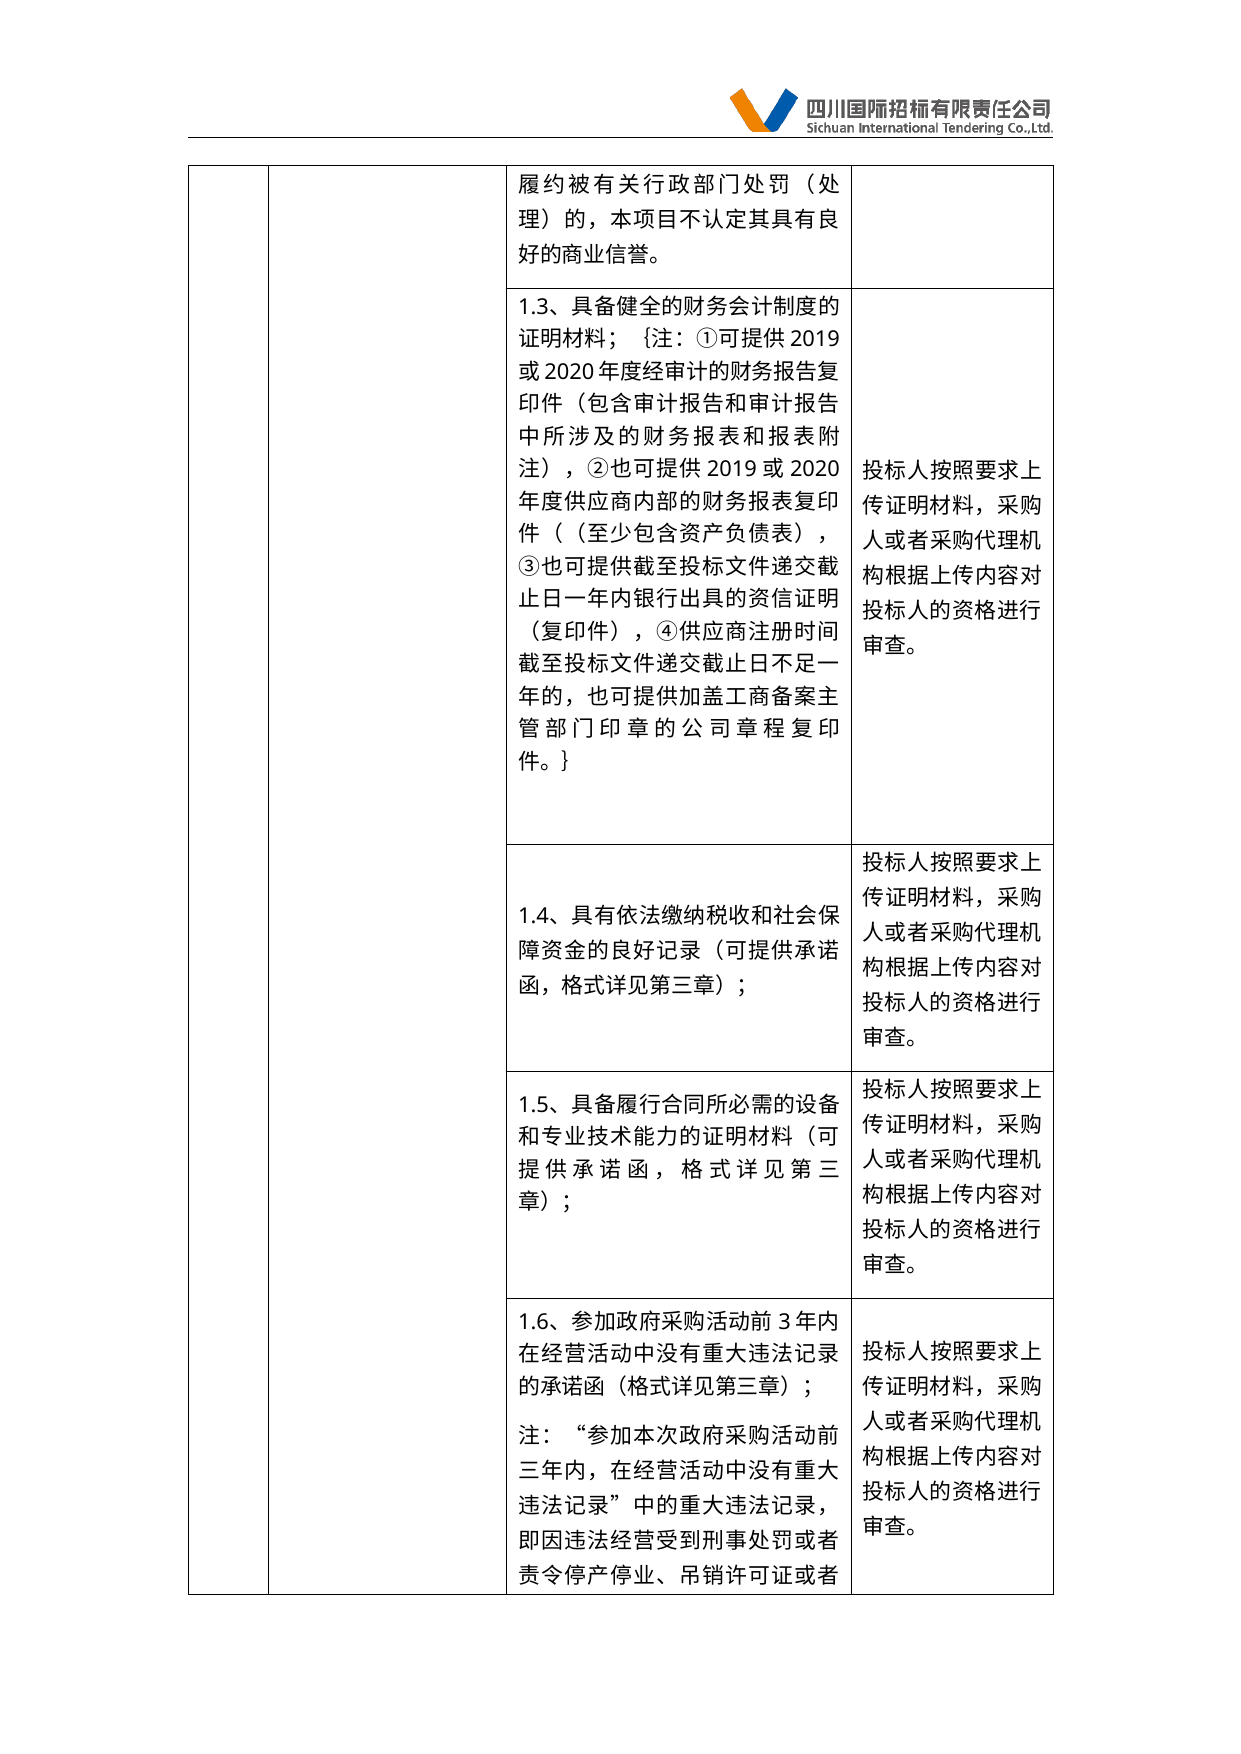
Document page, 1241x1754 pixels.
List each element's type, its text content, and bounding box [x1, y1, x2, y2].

table_cell 1.5、具备履行合同所必需的设备和专业技术能力的证明材料（可提供承诺函，格式详见第三章）； [507, 1072, 851, 1298]
table_cell 1.4、具有依法缴纳税收和社会保障资金的良好记录（可提供承诺函，格式详见第三章）； [507, 845, 851, 1071]
table_cell 投标人按照要求上传证明材料，采购人或者采购代理机构根据上传内容对投标人的资格进行审查。 [852, 845, 1053, 1071]
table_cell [852, 166, 1053, 287]
table_cell 1.3、具备健全的财务会计制度的证明材料；｛注：①可提供2019或2020年度经审计的财务报告复印件（包含审计报告和审计报告中所涉及的财务报表和报表附注），②也可提供2019或2020年度供应商内部的财务报表复印件（（至少包含资产负债表），③也可提供截至投标文件递交截止日一年内银行出具的资信证明（复印件），④供应商注册时间截至投标文件递交截止日不足一年的，也可提供加盖工商备案主管部门印章的公司章程复印件。｝ [507, 289, 851, 844]
table_cell 投标人按照要求上传证明材料，采购人或者采购代理机构根据上传内容对投标人的资格进行审查。 [852, 289, 1053, 844]
picture [729, 88, 1053, 135]
table_cell 投标人按照要求上传证明材料，采购人或者采购代理机构根据上传内容对投标人的资格进行审查。 [852, 1072, 1053, 1298]
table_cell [507, 1299, 851, 1594]
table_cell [507, 166, 851, 287]
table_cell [852, 1299, 1053, 1594]
